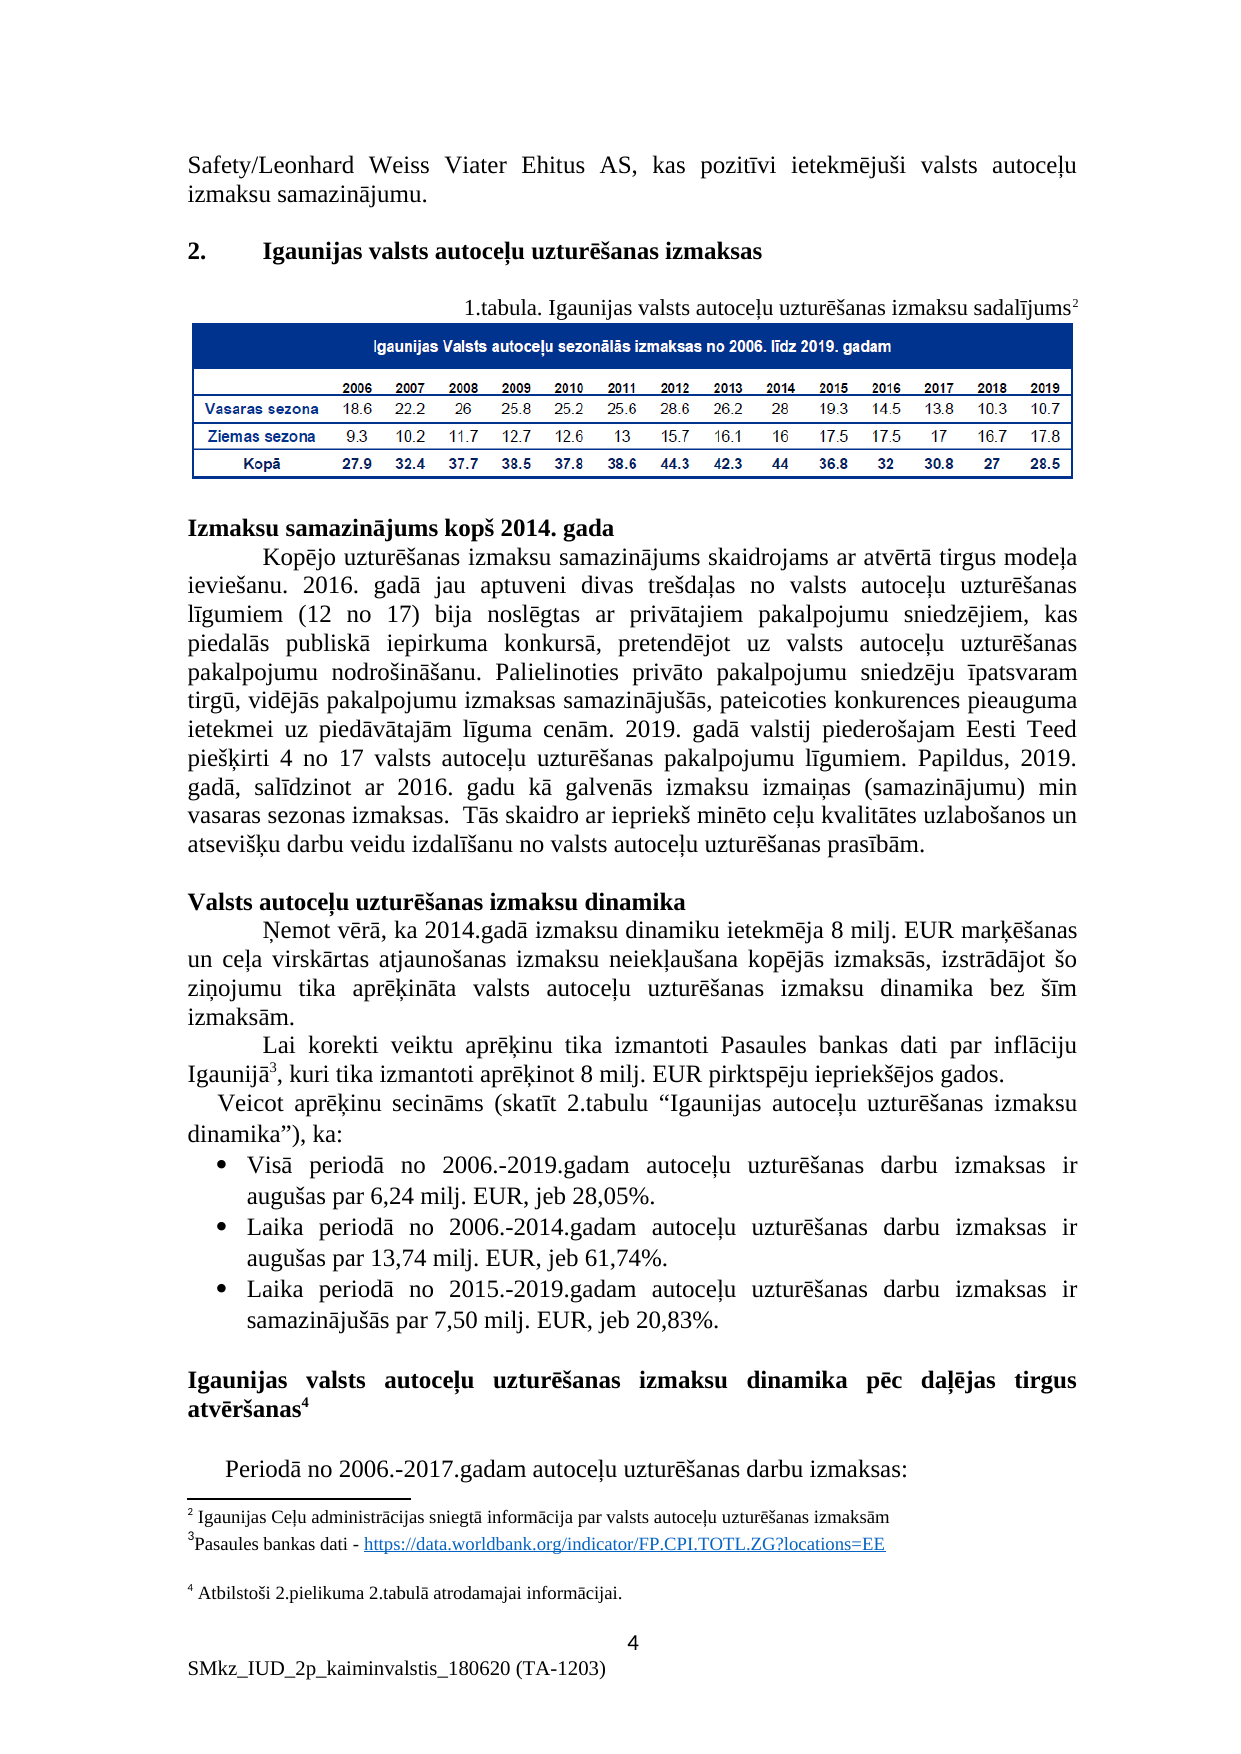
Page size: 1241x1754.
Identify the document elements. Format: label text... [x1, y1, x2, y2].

list Visā periodā no 2006.-2019.gadam autoceļu uzturēšanas darbu izmaksas ir augušas par 6,24 milj. EUR, jeb 28,05%. [217, 1150, 1078, 1210]
text 1.tabula. Igaunijas valsts autoceļu uzturēšanas izmaksu sadalījums [187, 294, 1078, 320]
list Igaunijas valsts autoceļu uzturēšanas izmaksas [187, 236, 1078, 265]
text Kopējo uzturēšanas izmaksu samazinājums skaidrojams ar atvērtā tirgus modeļa ieviešanu. 2016. gadā jau aptuveni divas trešdaļas no valsts autoceļu uzturēšanas līgumiem (12 no 17) bija noslēgtas ar privātajiem pakalpojumu sniedzējiem, kas piedalās publiskā iepirkuma konkursā, pretendējot uz valsts autoceļu uzturēšanas pakalpojumu nodrošināšanu. Palielinoties privāto pakalpojumu sniedzēju īpatsvaram tirgū, vidējās pakalpojumu izmaksas samazinājušās, pateicoties konkurences pieauguma ietekmei uz piedāvātajām līguma cenām. 2019. gadā valstij piederošajam Eesti Teed piešķirti 4 no 17 valsts autoceļu uzturēšanas pakalpojumu līgumiem. Papildus, 2019. gadā, salīdzinot ar 2016. gadu kā galvenās izmaksu izmaiņas (samazinājumu) min vasaras sezonas izmaksas. Tās skaidro ar iepriekš minēto ceļu kvalitātes uzlabošanos un atsevišķu darbu veidu izdalīšanu no valsts autoceļu uzturēšanas prasībām. [187, 542, 1078, 858]
list Laika periodā no 2006.-2014.gadam autoceļu uzturēšanas darbu izmaksas ir augušas par 13,74 milj. EUR, jeb 61,74%. [217, 1212, 1078, 1272]
text Periodā no 2006.-2017.gadam autoceļu uzturēšanas darbu izmaksas: [225, 1454, 1078, 1482]
list Laika periodā no 2015.-2019.gadam autoceļu uzturēšanas darbu izmaksas ir samazinājušās par 7,50 milj. EUR, jeb 20,83%. [217, 1274, 1078, 1334]
text Lai korekti veiktu aprēķinu tika izmantoti Pasaules bankas dati par inflāciju Igaunijā, kuri tika izmantoti aprēķinot 8 milj. EUR pirktspēju iepriekšējos gados. [187, 1031, 1078, 1088]
text Igaunijas valsts autoceļu uzturēšanas izmaksu dinamika pēc daļējas tirgus atvēršanas [187, 1365, 1078, 1423]
text Ņemot vērā, ka 2014.gadā izmaksu dinamiku ietekmēja 8 milj. EUR marķēšanas un ceļa virskārtas atjaunošanas izmaksu neiekļaušana kopējās izmaksās, izstrādājot šo ziņojumu tika aprēķināta valsts autoceļu uzturēšanas izmaksu dinamika bez šīm izmaksām. [187, 916, 1078, 1031]
picture [187, 320, 1079, 485]
text Izmaksu samazinājums kopš 2014. gada [187, 513, 1078, 542]
text Valsts autoceļu uzturēšanas izmaksu dinamika [187, 887, 1078, 916]
text Veicot aprēķinu secināms (skatīt 2.tabulu “Igaunijas autoceļu uzturēšanas izmaksu dinamika”), ka: [187, 1088, 1078, 1148]
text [187, 150, 1078, 207]
